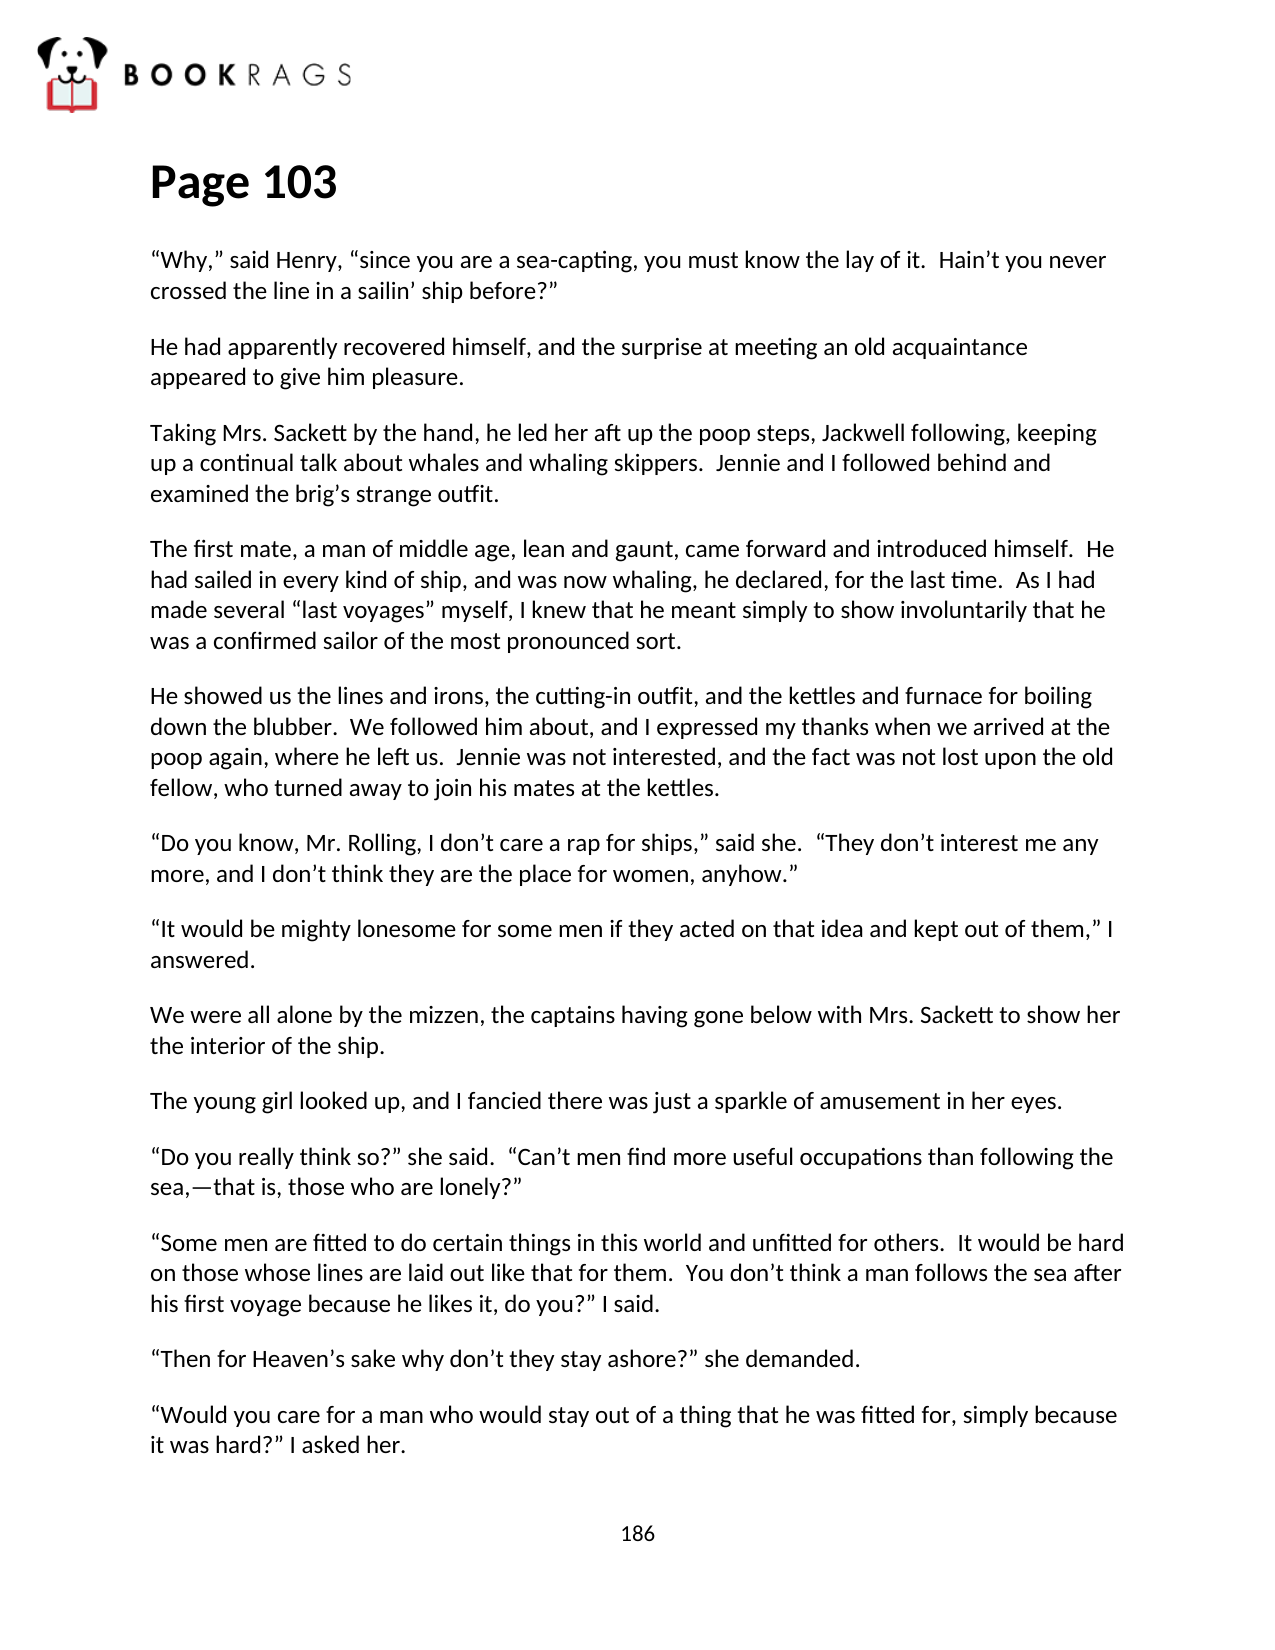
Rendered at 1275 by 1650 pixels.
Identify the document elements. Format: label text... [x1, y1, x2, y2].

text We were all alone by the mizzen, the captains having gone below with Mrs. Sackett to show her the interior of the ship. [150, 999, 1125, 1061]
text The young girl looked up, and I fancied there was just a sparkle of amusement in her eyes. [150, 1086, 1125, 1116]
text Page 103 [150, 150, 1125, 211]
text The first mate, a man of middle age, lean and gaunt, came forward and introduced himself. He had sailed in every kind of ship, and was now whaling, he declared, for the last time. As I had made several “last voyages” myself, I knew that he meant simply to show involuntarily that he was a confirmed sailor of the most pronounced sort. [150, 533, 1125, 655]
text “Do you really think so?” she said. “Can’t men find more useful occupations than following the sea,—­that is, those who are lonely?” [150, 1141, 1125, 1202]
text Taking Mrs. Sackett by the hand, he led her aft up the poop steps, Jackwell following, keeping up a continual talk about whales and whaling skippers. Jennie and I followed behind and examined the brig’s strange outfit. [150, 417, 1125, 508]
text “Do you know, Mr. Rolling, I don’t care a rap for ships,” said she. “They don’t interest me any more, and I don’t think they are the place for women, anyhow.” [150, 827, 1125, 888]
text “Would you care for a man who would stay out of a thing that he was fitted for, simply because it was hard?” I asked her. [150, 1399, 1125, 1460]
text He had apparently recovered himself, and the surprise at meeting an old acquaintance appeared to give him pleasure. [150, 331, 1125, 392]
text “Why,” said Henry, “since you are a sea-capting, you must know the lay of it. Hain’t you never crossed the line in a sailin’ ship before?” [150, 244, 1125, 306]
text “Then for Heaven’s sake why don’t they stay ashore?” she demanded. [150, 1344, 1125, 1374]
picture [37, 37, 351, 113]
text “Some men are fitted to do certain things in this world and unfitted for others. It would be hard on those whose lines are laid out like that for them. You don’t think a man follows the sea after his first voyage because he likes it, do you?” I said. [150, 1227, 1125, 1319]
text “It would be mighty lonesome for some men if they acted on that idea and kept out of them,” I answered. [150, 913, 1125, 974]
text He showed us the lines and irons, the cutting-in outfit, and the kettles and furnace for boiling down the blubber. We followed him about, and I expressed my thanks when we arrived at the poop again, where he left us. Jennie was not interested, and the fact was not lost upon the old fellow, who turned away to join his mates at the kettles. [150, 680, 1125, 802]
